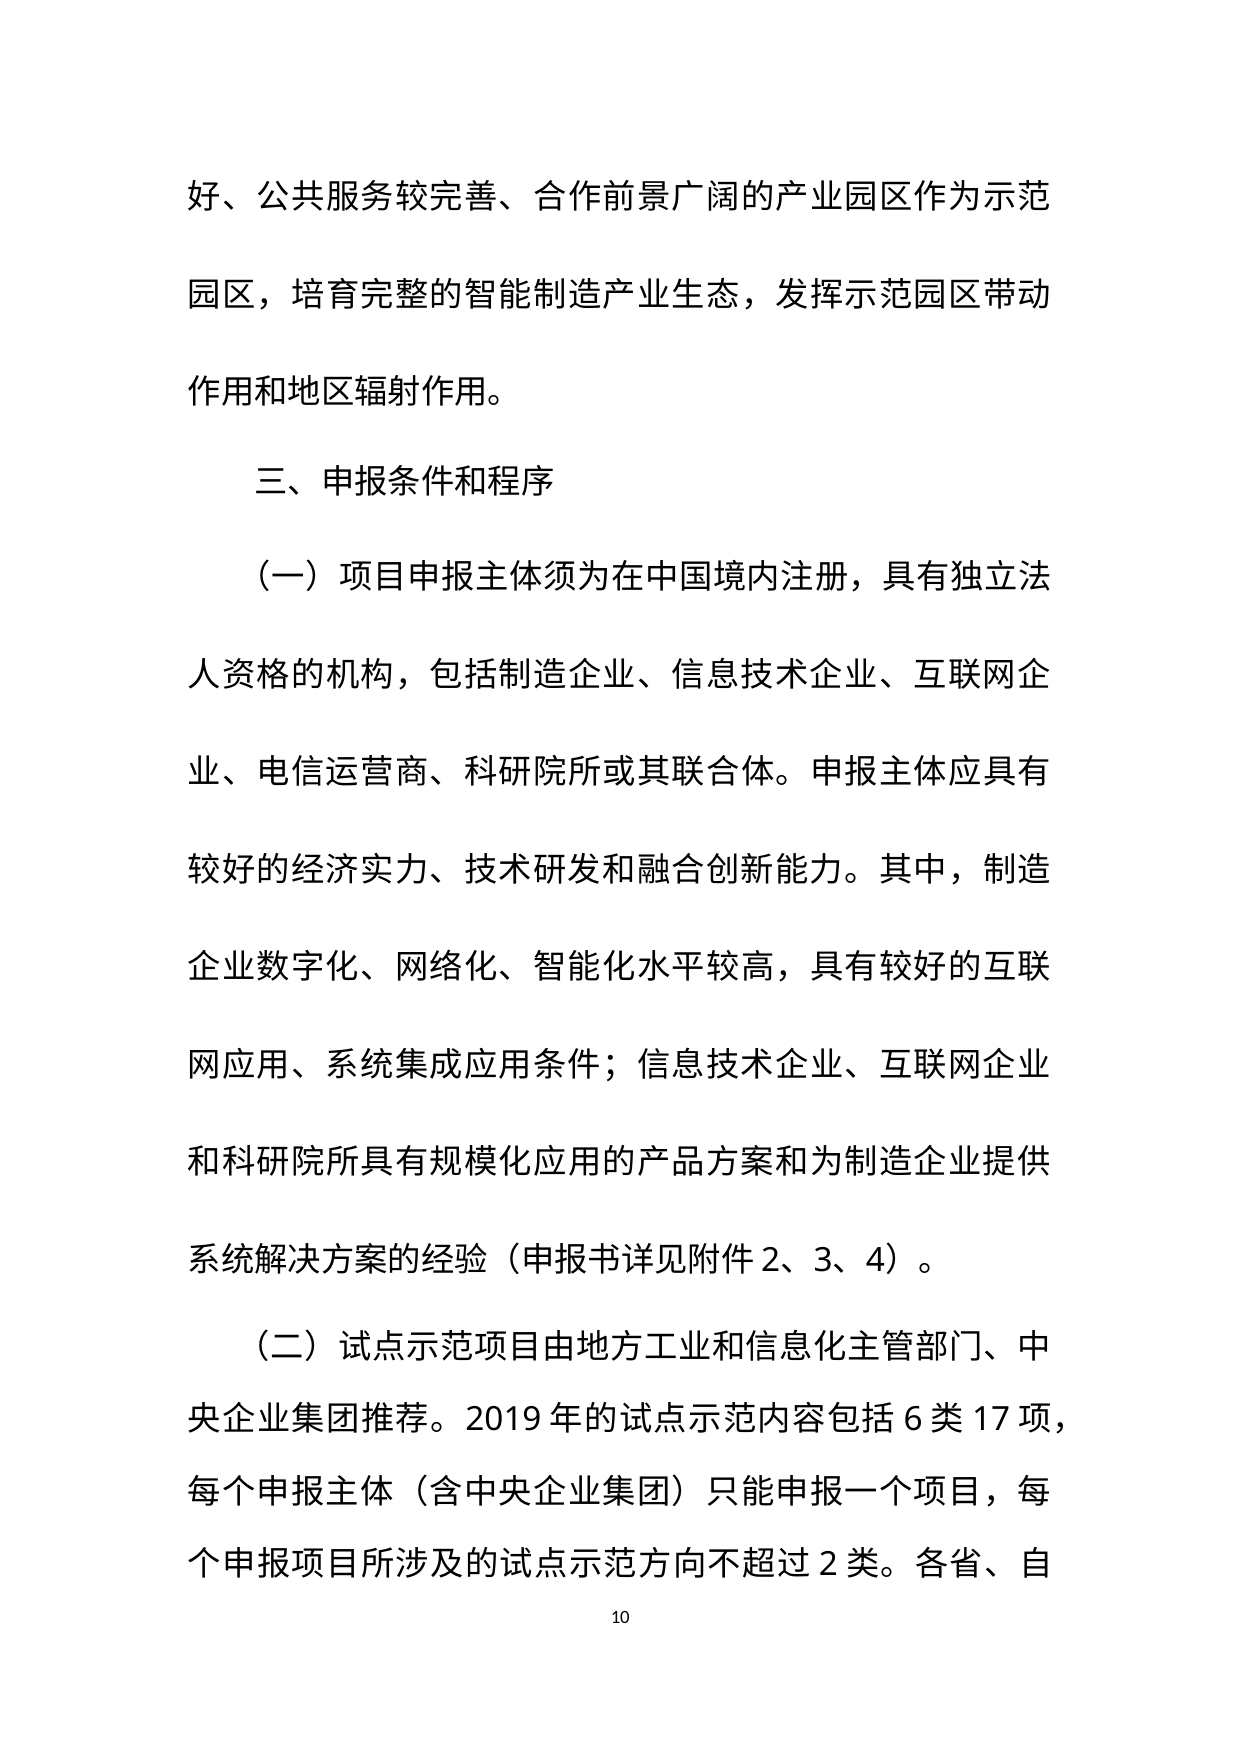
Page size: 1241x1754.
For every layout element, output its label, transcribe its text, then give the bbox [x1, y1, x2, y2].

text （一）项目申报主体须为在中国境内注册，具有独立法人资格的机构，包括制造企业、信息技术企业、互联网企业、电信运营商、科研院所或其联合体。申报主体应具有较好的经济实力、技术研发和融合创新能力。其中，制造企业数字化、网络化、智能化水平较高，具有较好的互联网应用、系统集成应用条件；信息技术企业、互联网企业和科研院所具有规模化应用的产品方案和为制造企业提供系统解决方案的经验（申报书详见附件2、3、4）。 [187, 542, 1053, 1289]
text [187, 1320, 1053, 1585]
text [187, 162, 1053, 422]
text 三、申报条件和程序 [187, 446, 1053, 511]
